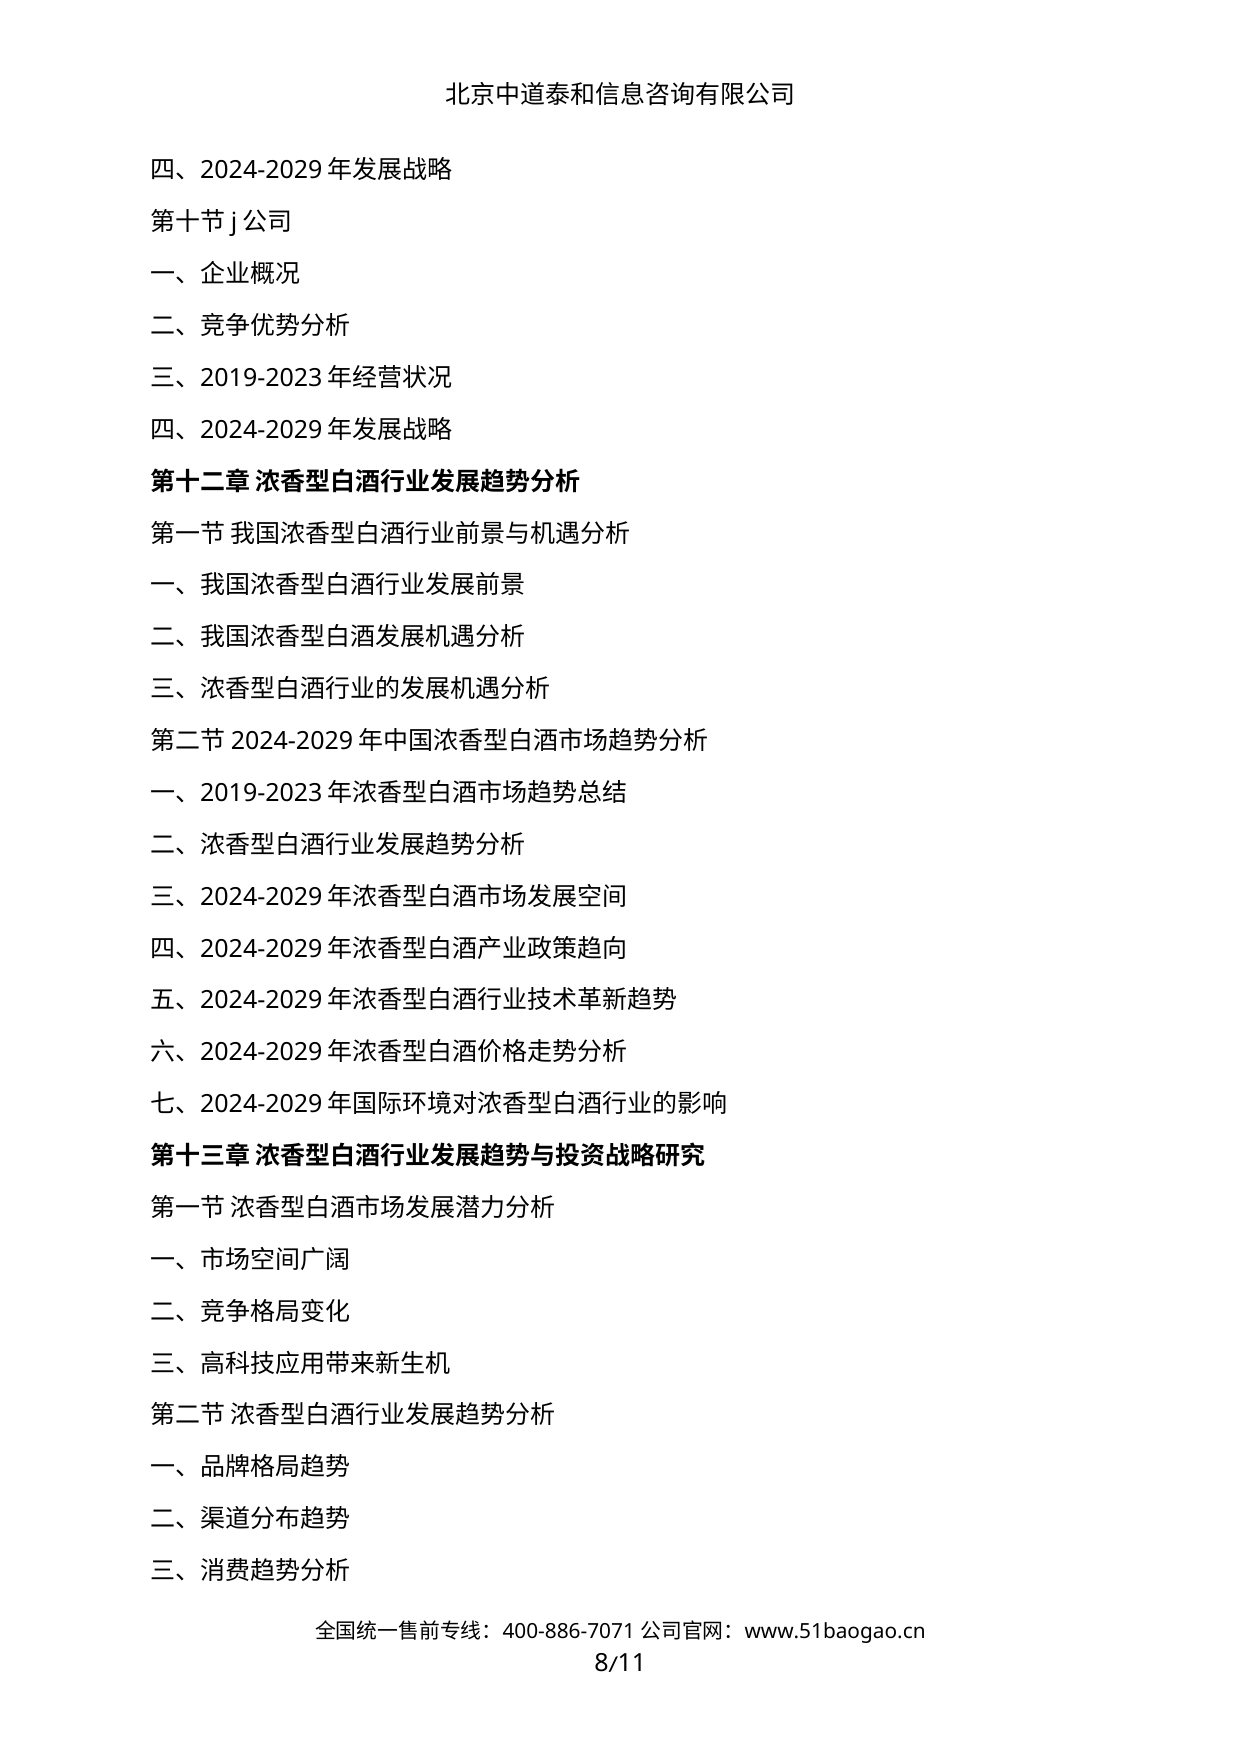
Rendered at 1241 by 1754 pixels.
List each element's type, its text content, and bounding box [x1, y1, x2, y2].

text 第十三章 浓香型白酒行业发展趋势与投资战略研究 [150, 1136, 1090, 1172]
text 二、竞争优势分析 [150, 306, 1090, 342]
text 三、2019-2023年经营状况 [150, 357, 1090, 394]
text 第二节 2024-2029年中国浓香型白酒市场趋势分析 [150, 721, 1090, 757]
text 一、2019-2023年浓香型白酒市场趋势总结 [150, 772, 1090, 809]
text 三、2024-2029年浓香型白酒市场发展空间 [150, 876, 1090, 912]
text 三、浓香型白酒行业的发展机遇分析 [150, 669, 1090, 705]
text 第十二章 浓香型白酒行业发展趋势分析 [150, 461, 1090, 497]
text 第一节 浓香型白酒市场发展潜力分析 [150, 1187, 1090, 1224]
text 一、企业概况 [150, 254, 1090, 290]
text 一、市场空间广阔 [150, 1239, 1090, 1276]
text 七、2024-2029年国际环境对浓香型白酒行业的影响 [150, 1084, 1090, 1120]
text 六、2024-2029年浓香型白酒价格走势分析 [150, 1032, 1090, 1068]
text 三、消费趋势分析 [150, 1551, 1090, 1587]
text 一、我国浓香型白酒行业发展前景 [150, 565, 1090, 601]
text 四、2024-2029年发展战略 [150, 409, 1090, 446]
text 四、2024-2029年发展战略 [150, 150, 1090, 186]
text 第十节 j公司 [150, 202, 1090, 238]
text 二、我国浓香型白酒发展机遇分析 [150, 617, 1090, 653]
text 四、2024-2029年浓香型白酒产业政策趋向 [150, 928, 1090, 964]
text 二、竞争格局变化 [150, 1291, 1090, 1327]
text 二、渠道分布趋势 [150, 1499, 1090, 1535]
text 二、浓香型白酒行业发展趋势分析 [150, 824, 1090, 861]
text 一、品牌格局趋势 [150, 1447, 1090, 1483]
text 第二节 浓香型白酒行业发展趋势分析 [150, 1395, 1090, 1431]
text 第一节 我国浓香型白酒行业前景与机遇分析 [150, 513, 1090, 549]
text 五、2024-2029年浓香型白酒行业技术革新趋势 [150, 980, 1090, 1016]
text 三、高科技应用带来新生机 [150, 1343, 1090, 1379]
